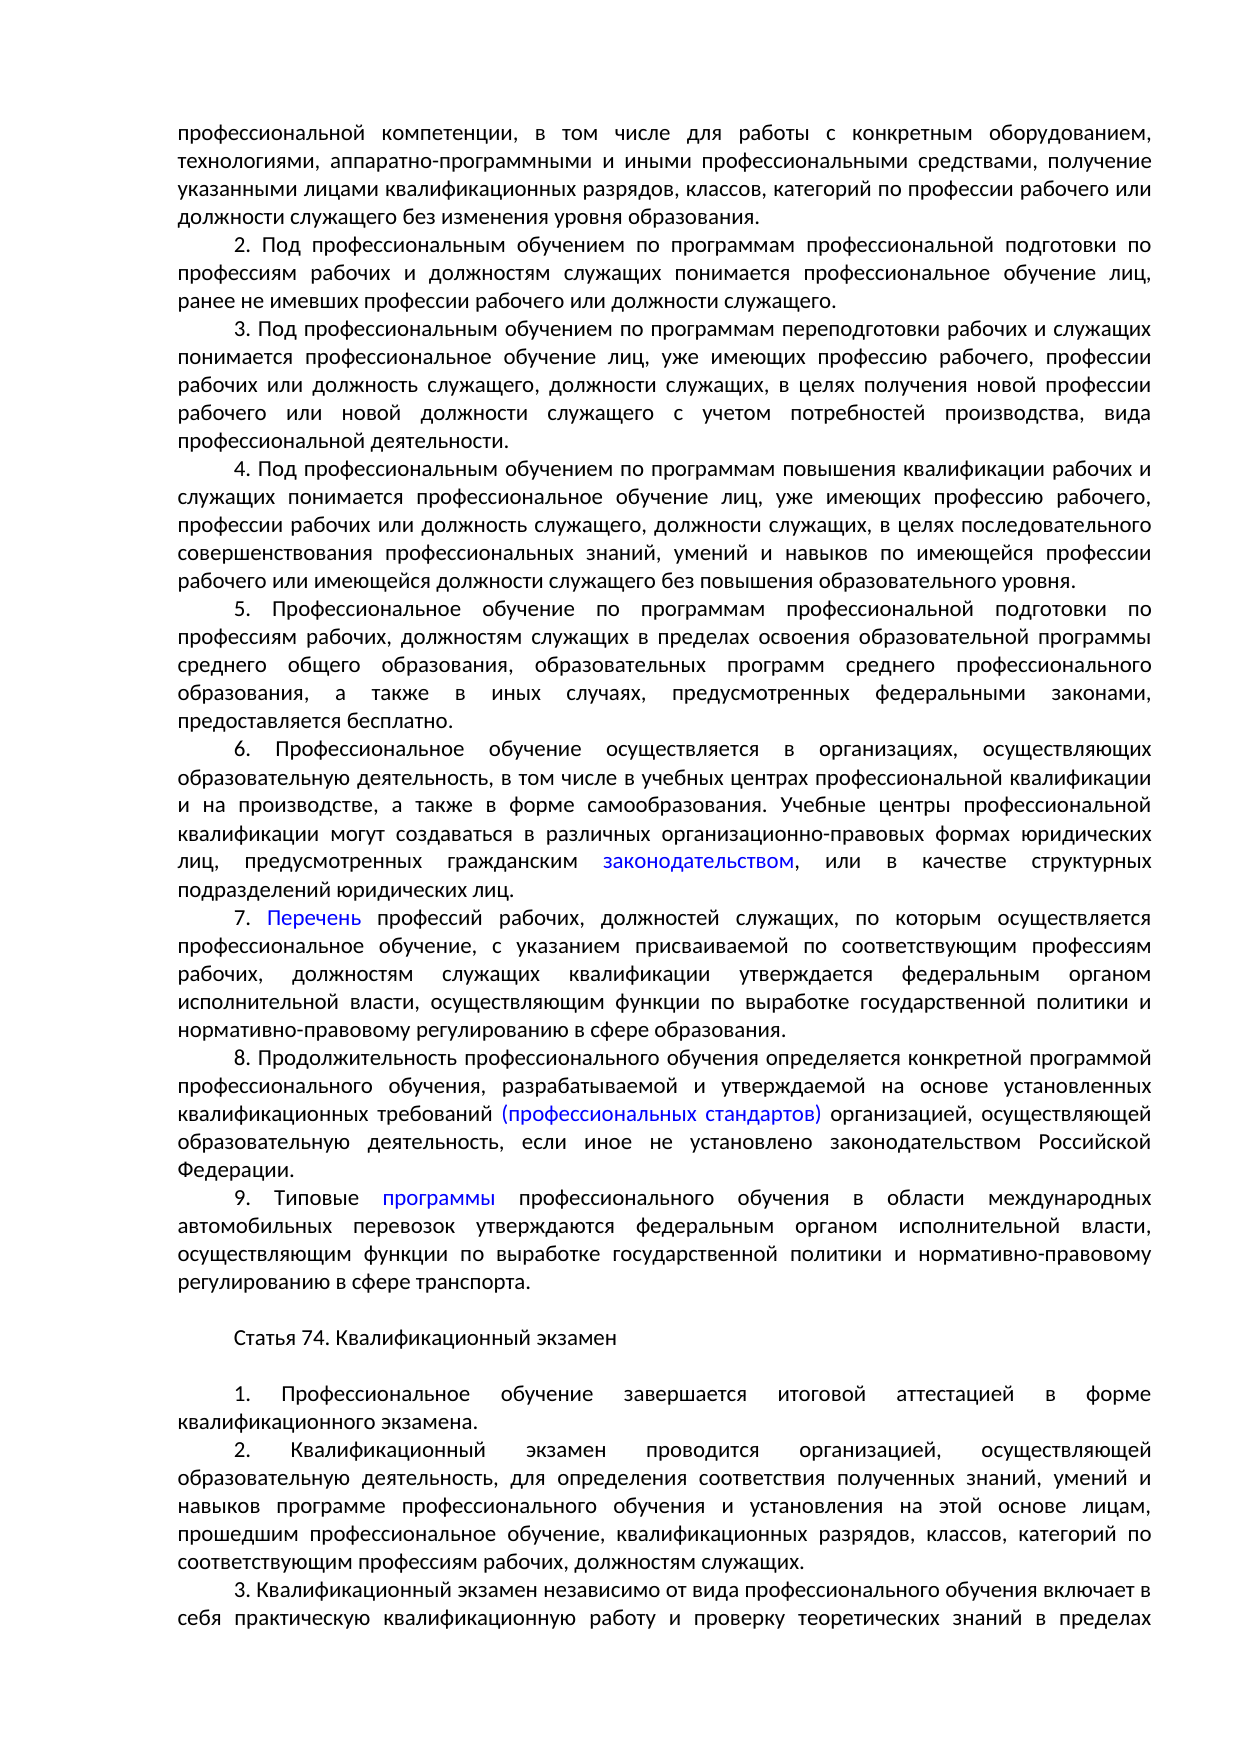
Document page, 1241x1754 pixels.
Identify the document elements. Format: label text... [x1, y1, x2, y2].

text 9. Типовые программы профессионального обучения в области международных автомобильных перевозок утверждаются федеральным органом исполнительной власти, осуществляющим функции по выработке государственной политики и нормативно-правовому регулированию в сфере транспорта. [177, 1183, 1152, 1295]
text 6. Профессиональное обучение осуществляется в организациях, осуществляющих образовательную деятельность, в том числе в учебных центрах профессиональной квалификации и на производстве, а также в форме самообразования. Учебные центры профессиональной квалификации могут создаваться в различных организационно-правовых формах юридических лиц, предусмотренных гражданским законодательством, или в качестве структурных подразделений юридических лиц. [177, 734, 1152, 903]
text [177, 118, 1152, 230]
text Статья 74. Квалификационный экзамен [177, 1323, 1152, 1351]
text 7. Перечень профессий рабочих, должностей служащих, по которым осуществляется профессиональное обучение, с указанием присваиваемой по соответствующим профессиям рабочих, должностям служащих квалификации утверждается федеральным органом исполнительной власти, осуществляющим функции по выработке государственной политики и нормативно-правовому регулированию в сфере образования. [177, 903, 1152, 1043]
text 2. Под профессиональным обучением по программам профессиональной подготовки по профессиям рабочих и должностям служащих понимается профессиональное обучение лиц, ранее не имевших профессии рабочего или должности служащего. [177, 230, 1152, 314]
text 3. Под профессиональным обучением по программам переподготовки рабочих и служащих понимается профессиональное обучение лиц, уже имеющих профессию рабочего, профессии рабочих или должность служащего, должности служащих, в целях получения новой профессии рабочего или новой должности служащего с учетом потребностей производства, вида профессиональной деятельности. [177, 314, 1152, 454]
text 1. Профессиональное обучение завершается итоговой аттестацией в форме квалификационного экзамена. [177, 1379, 1152, 1435]
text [177, 1575, 1152, 1631]
text 4. Под профессиональным обучением по программам повышения квалификации рабочих и служащих понимается профессиональное обучение лиц, уже имеющих профессию рабочего, профессии рабочих или должность служащего, должности служащих, в целях последовательного совершенствования профессиональных знаний, умений и навыков по имеющейся профессии рабочего или имеющейся должности служащего без повышения образовательного уровня. [177, 454, 1152, 594]
text 8. Продолжительность профессионального обучения определяется конкретной программой профессионального обучения, разрабатываемой и утверждаемой на основе установленных квалификационных требований (профессиональных стандартов) организацией, осуществляющей образовательную деятельность, если иное не установлено законодательством Российской Федерации. [177, 1043, 1152, 1183]
text 5. Профессиональное обучение по программам профессиональной подготовки по профессиям рабочих, должностям служащих в пределах освоения образовательной программы среднего общего образования, образовательных программ среднего профессионального образования, а также в иных случаях, предусмотренных федеральными законами, предоставляется бесплатно. [177, 594, 1152, 734]
text 2. Квалификационный экзамен проводится организацией, осуществляющей образовательную деятельность, для определения соответствия полученных знаний, умений и навыков программе профессионального обучения и установления на этой основе лицам, прошедшим профессиональное обучение, квалификационных разрядов, классов, категорий по соответствующим профессиям рабочих, должностям служащих. [177, 1435, 1152, 1575]
